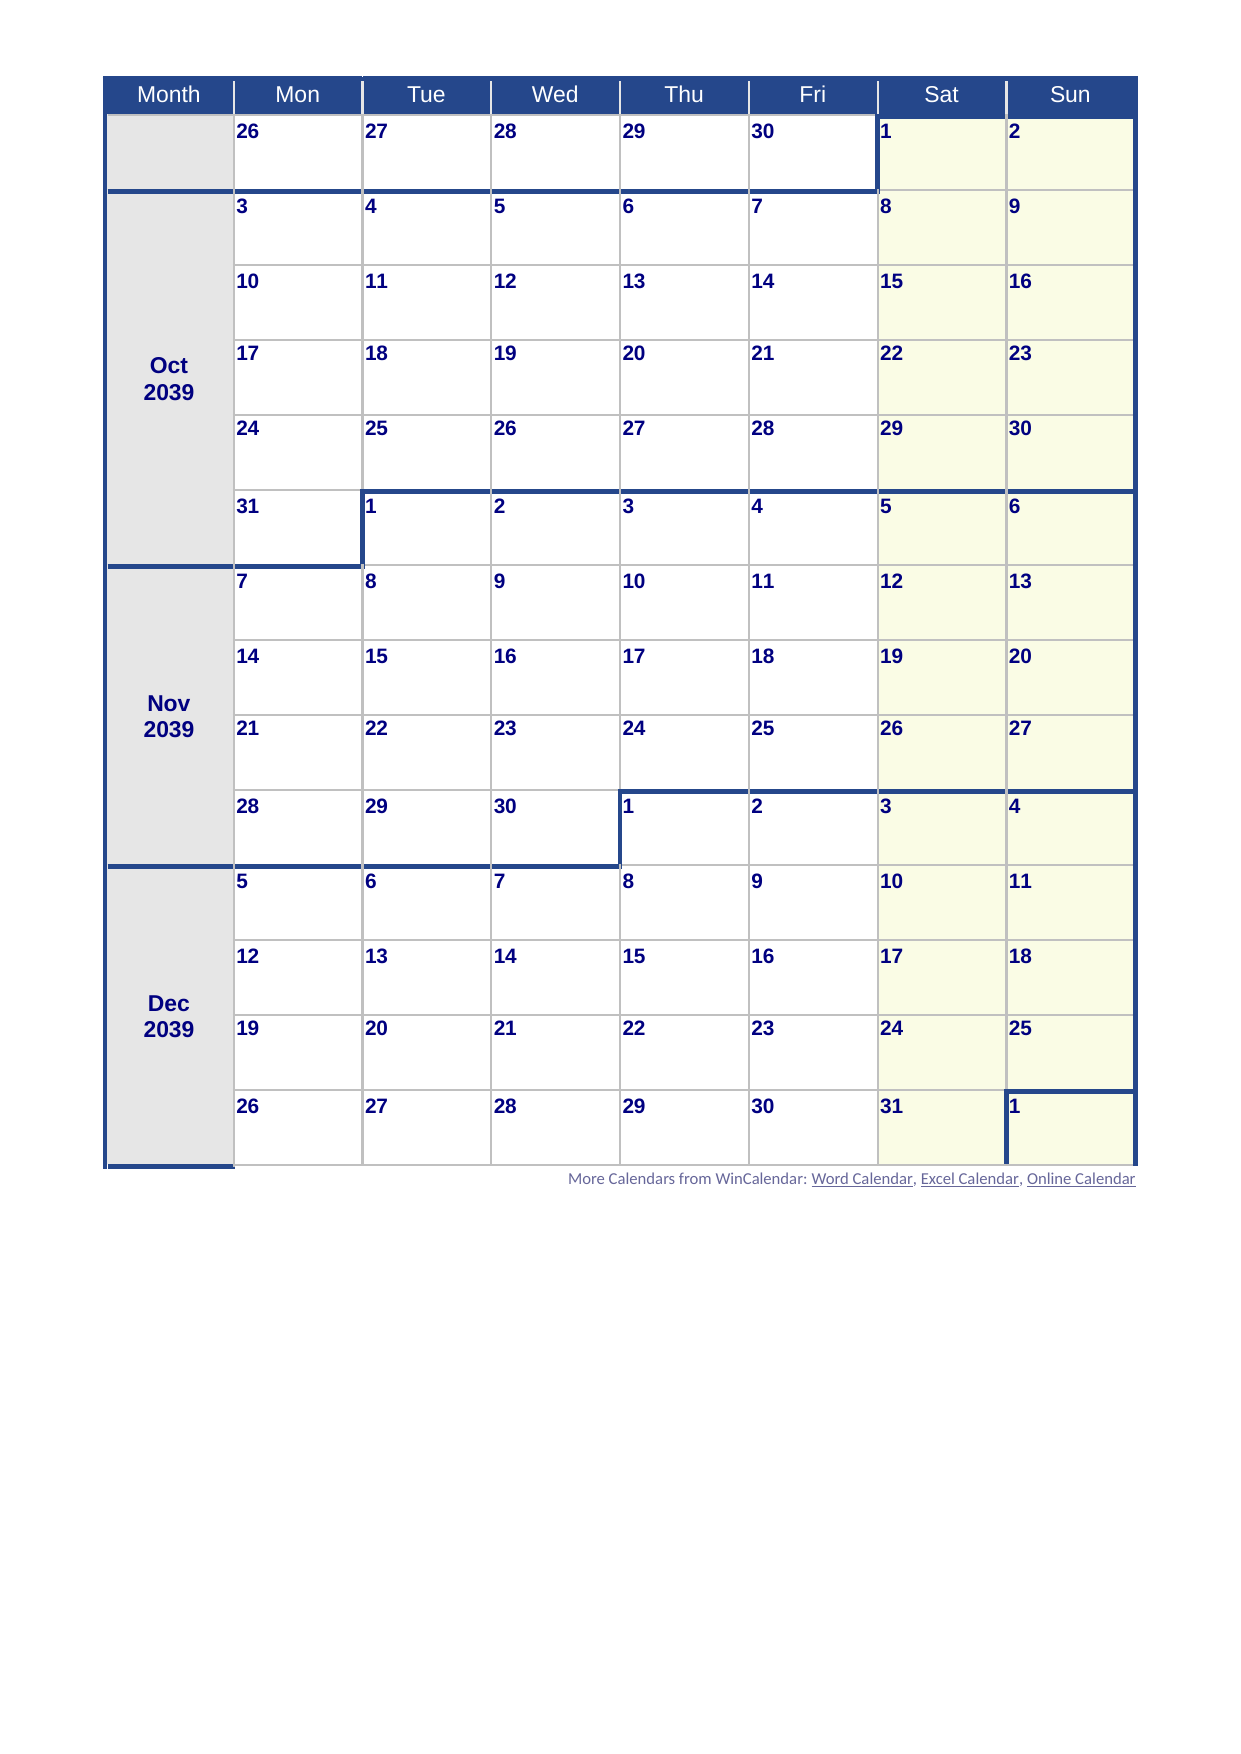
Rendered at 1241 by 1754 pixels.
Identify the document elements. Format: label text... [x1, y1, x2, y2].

table_cell 18 [750, 641, 877, 714]
table_cell 11 [1008, 866, 1133, 939]
text More Calendars from WinCalendar: Word Calendar, Excel Calendar, Online Calendar [105, 1169, 1135, 1189]
table_cell 5 [235, 869, 361, 939]
table_cell 12 [492, 266, 619, 339]
table_cell 9 [492, 566, 619, 639]
table_cell Dec 2039 [107, 865, 233, 1164]
table_cell 10 [235, 266, 361, 339]
table_header Sun [1008, 81, 1133, 114]
table_cell 26 [492, 416, 619, 489]
table_cell 13 [1008, 566, 1133, 639]
table_cell 19 [879, 641, 1005, 714]
table_header Month [107, 81, 233, 114]
table_cell 6 [364, 869, 490, 939]
table_cell 14 [235, 641, 361, 714]
table_cell 3 [879, 794, 1005, 864]
table_cell 12 [879, 566, 1005, 639]
table_cell 31 [235, 491, 360, 564]
table_cell 26 [235, 116, 361, 189]
table_cell 24 [879, 1016, 1005, 1089]
table_cell 27 [621, 416, 748, 489]
table_cell 25 [364, 416, 490, 489]
table_cell 30 [750, 116, 875, 189]
table_cell 26 [235, 1091, 361, 1164]
table_cell 5 [492, 194, 619, 264]
table_cell 17 [235, 341, 361, 414]
table_cell 17 [621, 641, 748, 714]
table_cell 19 [235, 1016, 361, 1089]
table_cell 30 [1008, 416, 1133, 489]
table_cell Oct 2039 [107, 190, 233, 564]
table_header Tue [364, 81, 490, 114]
table_header Thu [621, 81, 748, 114]
table_cell 29 [621, 116, 748, 189]
table_cell 5 [879, 494, 1005, 564]
table_cell 22 [621, 1016, 748, 1089]
table_cell 22 [879, 341, 1005, 414]
table_cell 18 [1008, 941, 1133, 1014]
table_cell 16 [750, 941, 877, 1014]
table_header Wed [492, 81, 619, 114]
table_cell 29 [364, 791, 490, 864]
table_cell 28 [235, 791, 361, 864]
table_cell 29 [621, 1091, 748, 1164]
table_cell 24 [235, 416, 361, 489]
table_cell 1 [1009, 1094, 1133, 1164]
table_cell 23 [750, 1016, 877, 1089]
table_cell 30 [492, 791, 618, 864]
table_cell 18 [364, 341, 490, 414]
table_cell 27 [364, 116, 490, 189]
table_header Fri [750, 81, 877, 114]
table_cell 15 [879, 266, 1005, 339]
table_header Sat [879, 81, 1005, 114]
table_cell 8 [364, 566, 490, 639]
table_cell 10 [621, 566, 748, 639]
table_cell 20 [621, 341, 748, 414]
table_cell 4 [750, 494, 877, 564]
table_cell 13 [364, 941, 490, 1014]
table_cell 21 [750, 341, 877, 414]
table_cell 1 [622, 794, 748, 864]
table_cell 9 [750, 866, 877, 939]
table_cell 8 [879, 191, 1005, 264]
table_cell 25 [750, 716, 877, 789]
table_cell 23 [1008, 341, 1133, 414]
table_header Mon [235, 81, 361, 114]
table_cell 7 [235, 569, 361, 639]
table_cell 10 [879, 866, 1005, 939]
table_cell 14 [750, 266, 877, 339]
table_cell 20 [1008, 641, 1133, 714]
table_cell 14 [492, 941, 619, 1014]
table_cell 23 [492, 716, 619, 789]
table_cell 3 [621, 494, 748, 564]
table_cell 6 [1008, 494, 1133, 564]
table_cell 21 [235, 716, 361, 789]
table_cell 1 [880, 119, 1005, 189]
table_cell Nov 2039 [107, 565, 233, 864]
table_cell 7 [750, 194, 877, 264]
table_cell 20 [364, 1016, 490, 1089]
table_cell 28 [492, 1091, 619, 1164]
table_cell 15 [621, 941, 748, 1014]
table_cell 21 [492, 1016, 619, 1089]
table_cell 8 [621, 866, 748, 939]
table_cell 4 [1008, 794, 1133, 864]
table_cell 2 [492, 494, 619, 564]
table_cell 16 [492, 641, 619, 714]
table_cell 13 [621, 266, 748, 339]
table_cell 24 [621, 716, 748, 789]
table_cell 15 [364, 641, 490, 714]
table_cell 26 [879, 716, 1005, 789]
table_cell 30 [750, 1091, 877, 1164]
table_cell 27 [364, 1091, 490, 1164]
table_cell 17 [879, 941, 1005, 1014]
table_cell 2 [1008, 119, 1133, 189]
table_cell 9 [1008, 191, 1133, 264]
table_cell 28 [750, 416, 877, 489]
table_cell 31 [879, 1091, 1004, 1164]
table_cell 4 [364, 194, 490, 264]
table_cell 12 [235, 941, 361, 1014]
table_cell 11 [750, 566, 877, 639]
table_cell 22 [364, 716, 490, 789]
table_cell 6 [621, 194, 748, 264]
table_cell 11 [364, 266, 490, 339]
table_cell 28 [492, 116, 619, 189]
table_cell 19 [492, 341, 619, 414]
table_cell 2 [750, 794, 877, 864]
table_cell 7 [492, 869, 619, 939]
table_cell 3 [235, 194, 361, 264]
table_cell 25 [1008, 1016, 1133, 1089]
table_cell 29 [879, 416, 1005, 489]
table_cell 27 [1008, 716, 1133, 789]
table_cell 1 [365, 494, 490, 564]
table_cell 16 [1008, 266, 1133, 339]
